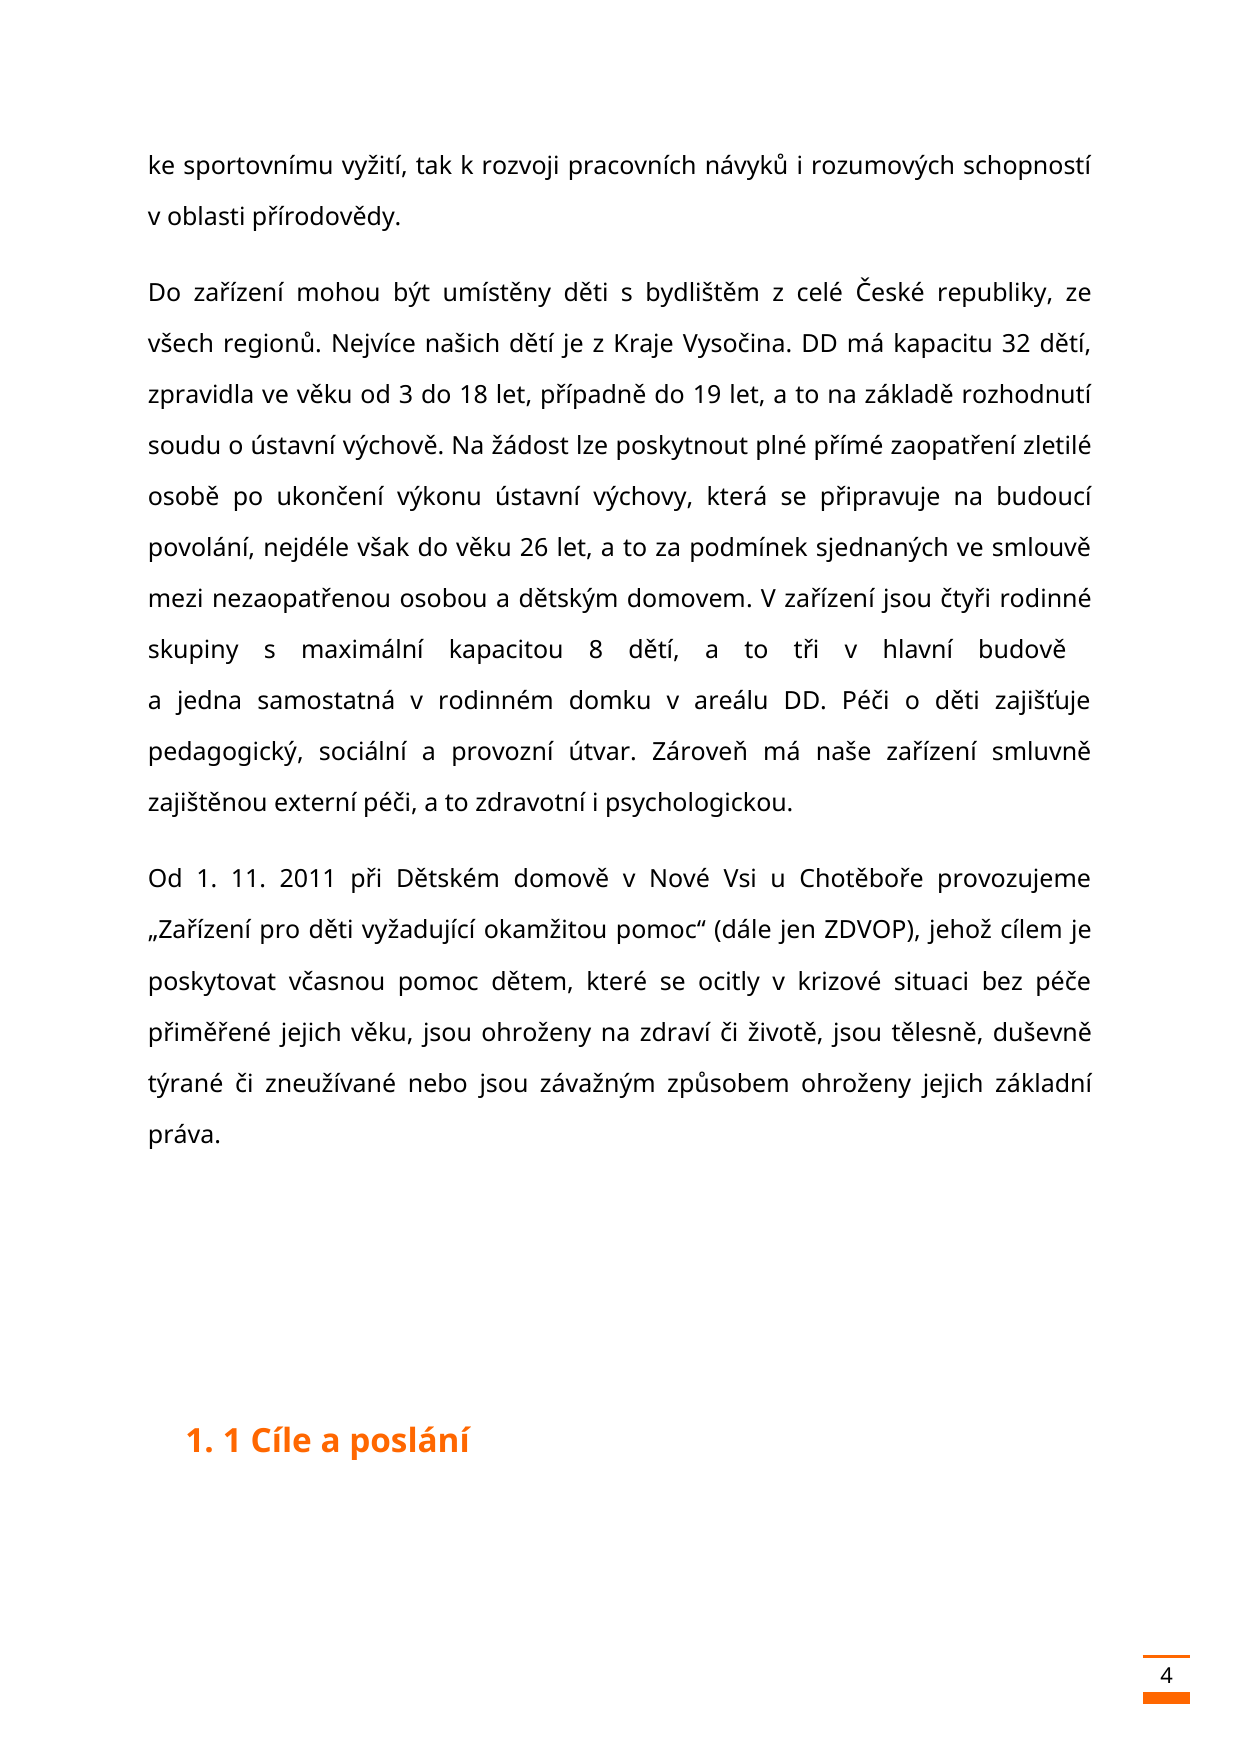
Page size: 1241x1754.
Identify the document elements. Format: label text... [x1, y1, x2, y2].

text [148, 148, 1093, 233]
text Do zařízení mohou být umístěny děti s bydlištěm z celé České republiky, ze všech regionů. Nejvíce našich dětí je z Kraje Vysočina. DD má kapacitu 32 dětí, zpravidla ve věku od 3 do 18 let, případně do 19 let, a to na základě rozhodnutí soudu o ústavní výchově. Na žádost lze poskytnout plné přímé zaopatření zletilé osobě po ukončení výkonu ústavní výchovy, která se připravuje na budoucí povolání, nejdéle však do věku 26 let, a to za podmínek sjednaných ve smlouvě mezi nezaopatřenou osobou a dětským domovem. V zařízení jsou čtyři rodinné skupiny s maximální kapacitou 8 dětí, a to tři v hlavní budově a jedna samostatná v rodinném domku v areálu DD. Péči o děti zajišťuje pedagogický, sociální a provozní útvar. Zároveň má naše zařízení smluvně zajištěnou externí péči, a to zdravotní i psychologickou. [148, 275, 1093, 819]
subtitle 1 Cíle a poslání [185, 1416, 1093, 1462]
text Od 1. 11. 2011 při Dětském domově v Nové Vsi u Chotěboře provozujeme „Zařízení pro děti vyžadující okamžitou pomoc“ (dále jen ZDVOP), jehož cílem je poskytovat včasnou pomoc dětem, které se ocitly v krizové situaci bez péče přiměřené jejich věku, jsou ohroženy na zdraví či životě, jsou tělesně, duševně týrané či zneužívané nebo jsou závažným způsobem ohroženy jejich základní práva. [148, 861, 1093, 1150]
